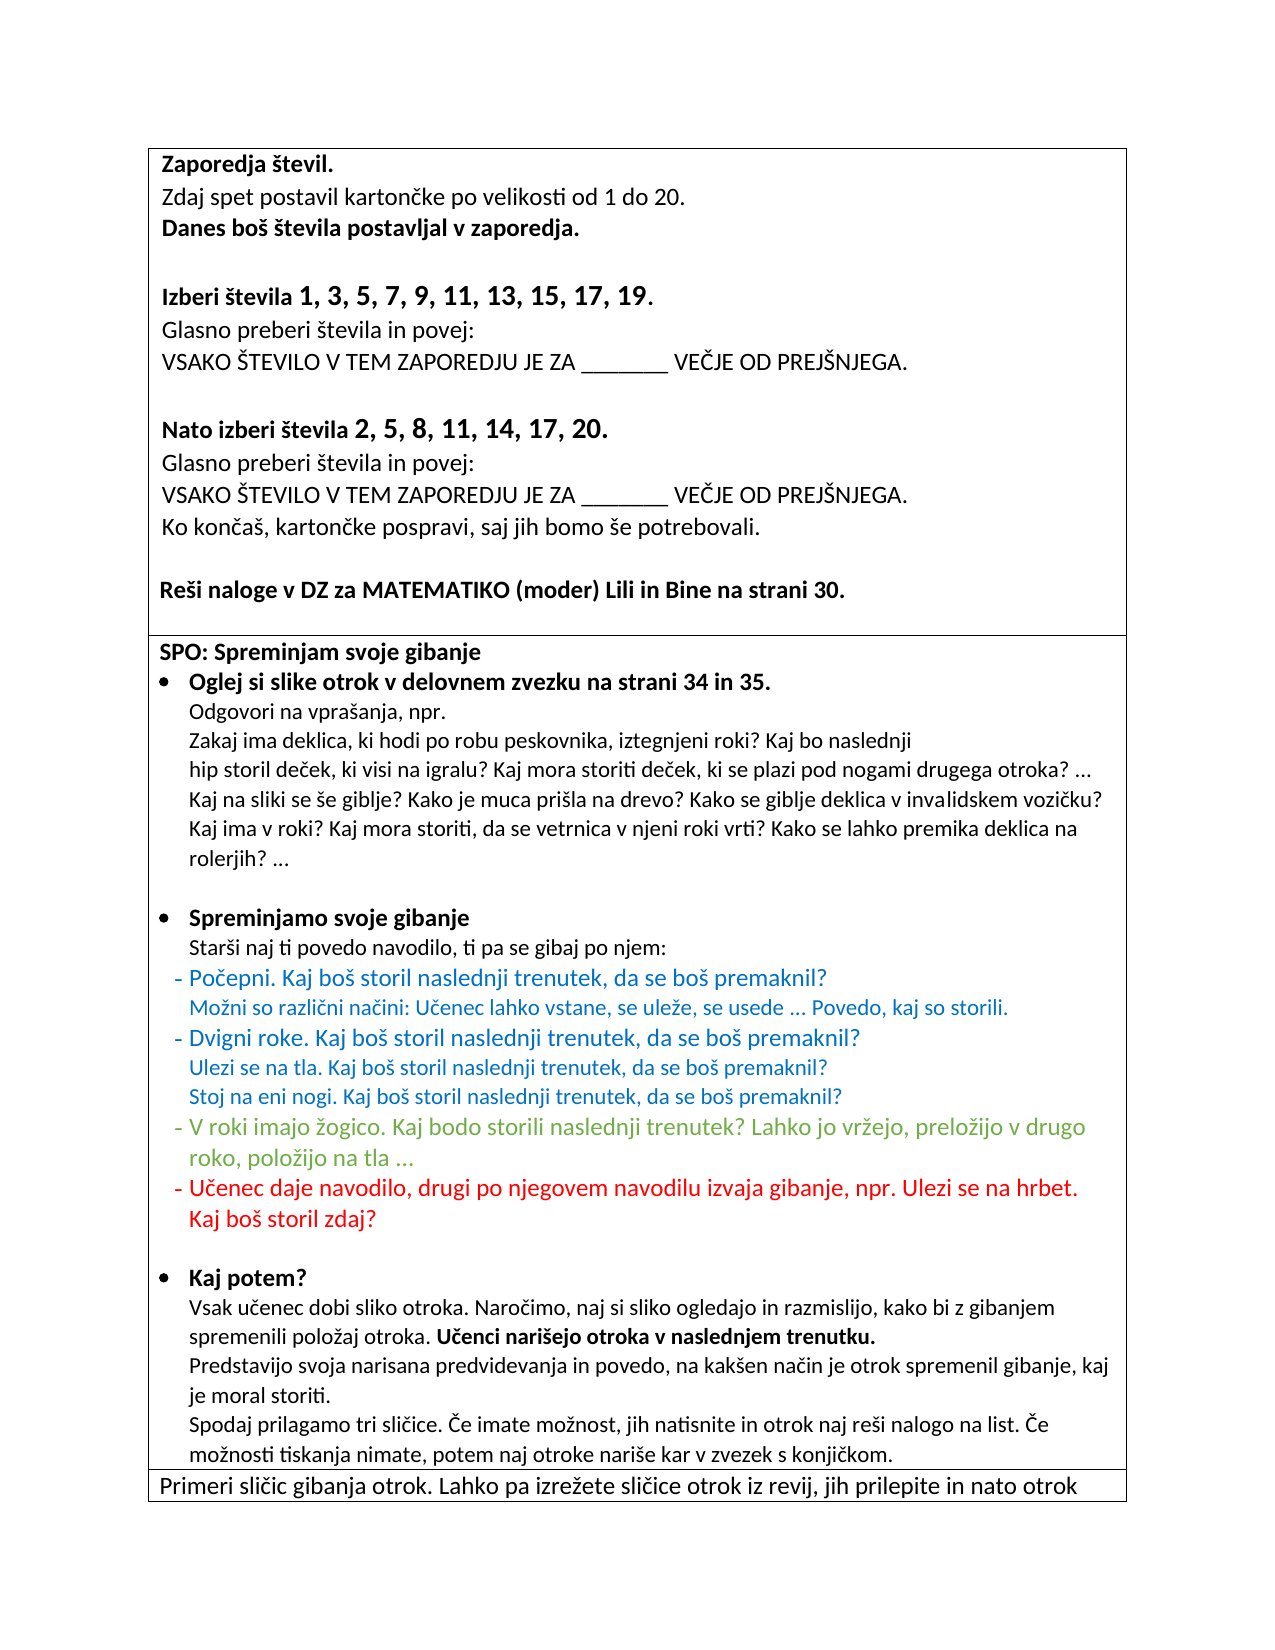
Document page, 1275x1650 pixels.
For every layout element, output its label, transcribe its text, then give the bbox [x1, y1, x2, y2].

table_cell SPO: Spreminjam svoje gibanje Oglej si slike otrok v delovnem zvezku na strani 34 in 35. Odgovori na vprašanja, npr. Zakaj ima deklica, ki hodi po robu peskovnika, iztegnjeni roki? Kaj bo naslednji hip storil deček, ki visi na igralu? Kaj mora storiti deček, ki se plazi pod nogami drugega otroka? ... Kaj na sliki se še giblje? Kako je muca prišla na drevo? Kako se giblje deklica v invalidskem vozičku? Kaj ima v roki? Kaj mora storiti, da se vetrnica v njeni roki vrti? Kako se lahko premika deklica na rolerjih? ... Spreminjamo svoje gibanje Starši naj ti povedo navodilo, ti pa se gibaj po njem: Počepni. Kaj boš storil naslednji trenutek, da se boš premaknil? Možni so različni načini: Učenec lahko vstane, se uleže, se usede ... Povedo, kaj so storili. Dvigni roke. Kaj boš storil naslednji trenutek, da se boš premaknil? Ulezi se na tla. Kaj boš storil naslednji trenutek, da se boš premaknil? Stoj na eni nogi. Kaj boš storil naslednji trenutek, da se boš premaknil? V roki imajo žogico. Kaj bodo storili naslednji trenutek? Lahko jo vržejo, preložijo v drugo roko, položijo na tla ... Učenec daje navodilo, drugi po njegovem navodilu izvaja gibanje, npr. Ulezi se na hrbet. Kaj boš storil zdaj? Kaj potem? Vsak učenec dobi sliko otroka. Naročimo, naj si sliko ogledajo in razmislijo, kako bi z gibanjem spremenili položaj otroka. Učenci narišejo otroka v naslednjem trenutku. Predstavijo svoja narisana predvidevanja in povedo, na kakšen način je otrok spremenil gibanje, kaj je moral storiti. Spodaj prilagamo tri sličice. Če imate možnost, jih natisnite in otrok naj reši nalogo na list. Če možnosti tiskanja nimate, potem naj otroke nariše kar v zvezek s konjičkom. [149, 636, 1126, 1469]
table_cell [149, 1470, 1126, 1501]
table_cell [149, 149, 1126, 635]
